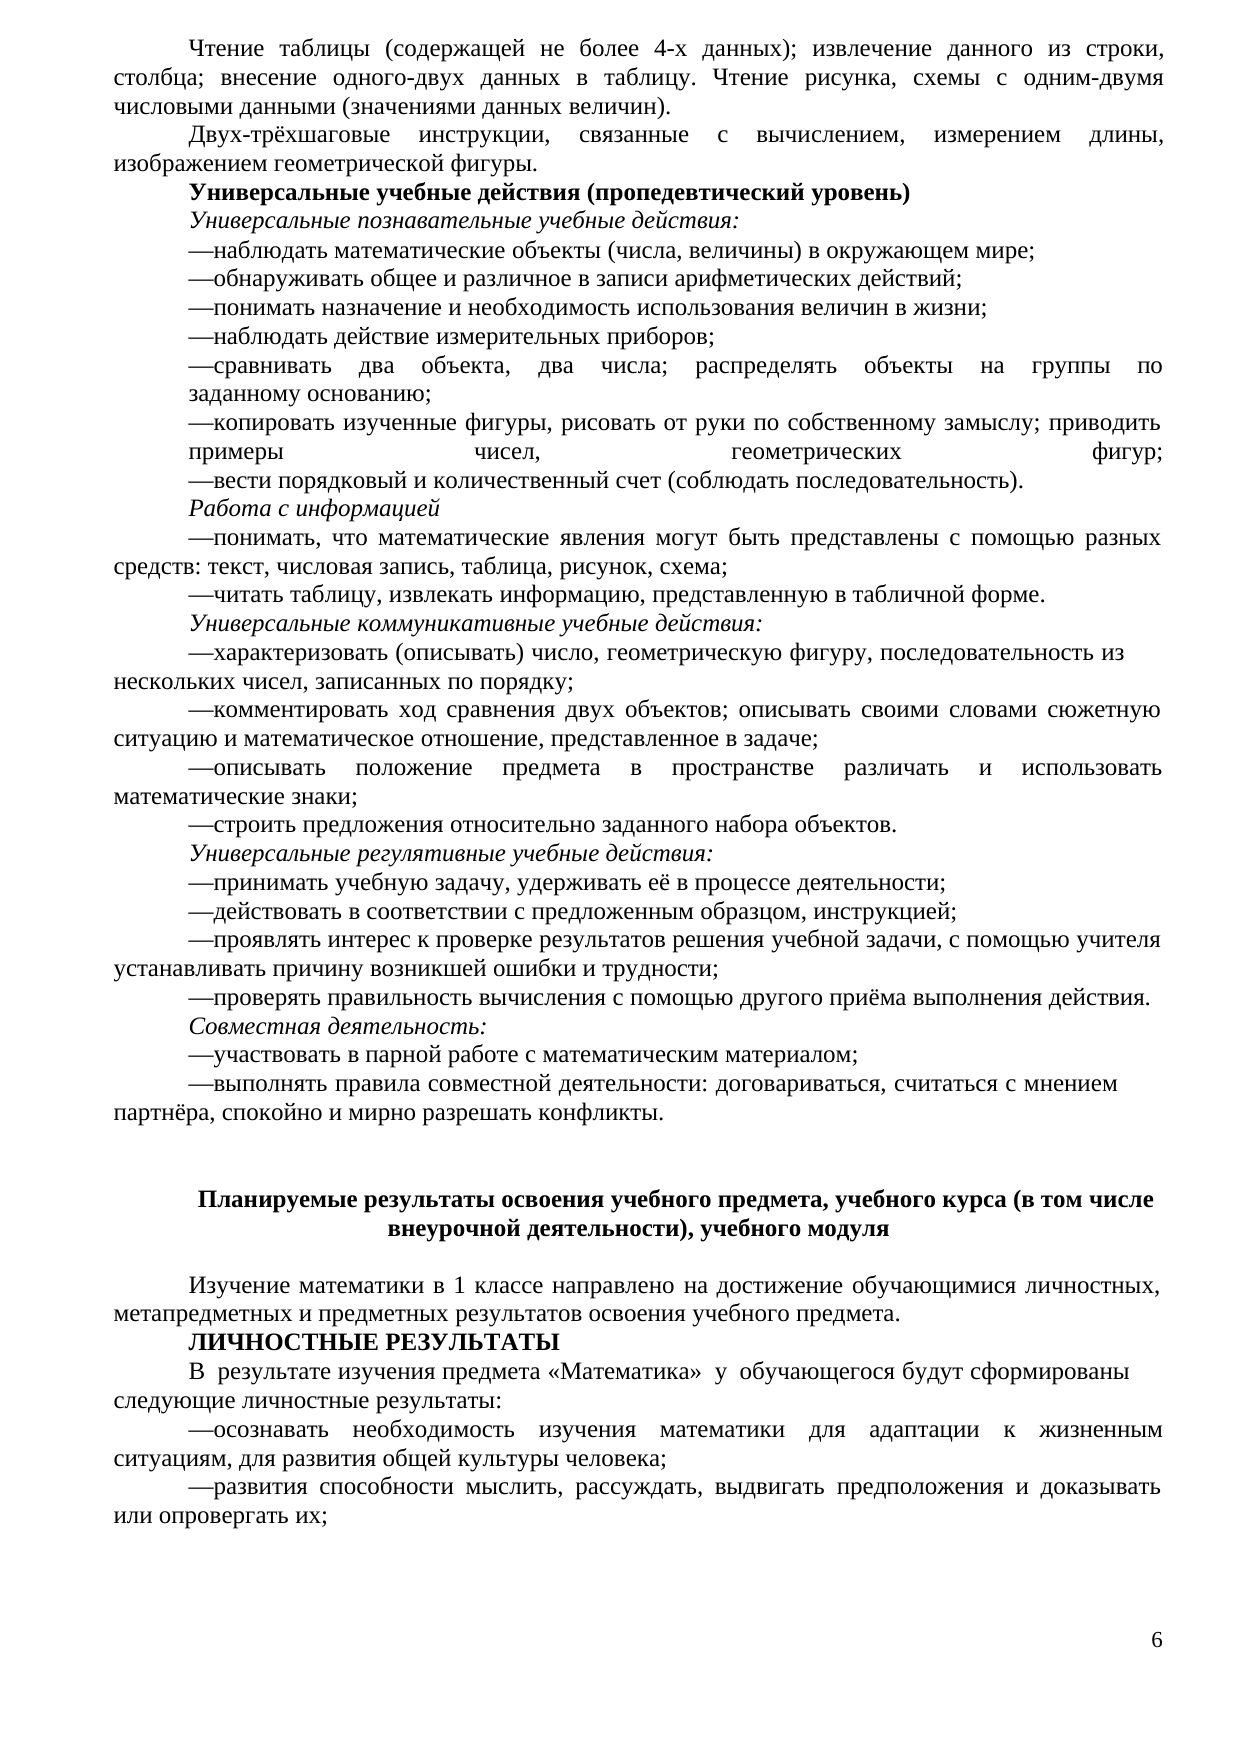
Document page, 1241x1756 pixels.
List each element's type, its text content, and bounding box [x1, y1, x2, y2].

text Совместная деятельность: [188, 1011, 1180, 1039]
text —понимать назначение и необходимость использования величин в жизни; [188, 292, 1180, 321]
text —действовать в соответствии с предложенным образцом, инструкцией; [188, 896, 1180, 924]
text —комментировать ход сравнения двух объектов; описывать своими словами сюжетную ситуацию и математическое отношение, представленное в задаче; [113, 694, 1180, 752]
subtitle Универсальные учебные действия (пропедевтический уровень) [188, 178, 1180, 206]
text —проявлять интерес к проверке результатов решения учебной задачи, с помощью учителя устанавливать причину возникшей ошибки и трудности; [113, 924, 1180, 982]
text —строить предложения относительно заданного набора объектов. [188, 809, 1180, 838]
text —описывать положение предмета в пространстве различать и использовать математические знаки; [113, 752, 1164, 809]
text —проверять правильность вычисления с помощью другого приёма выполнения действия. [188, 982, 1180, 1011]
text —сравнивать два объекта, два числа; распределять объекты на группы по заданному основанию; [188, 350, 1164, 407]
text Универсальные познавательные учебные действия: [188, 206, 1180, 235]
text —обнаруживать общее и различное в записи арифметических действий; [188, 263, 1180, 292]
text —принимать учебную задачу, удерживать её в процессе деятельности; [188, 867, 1180, 896]
text —копировать изученные фигуры, рисовать от руки по собственному замыслу; приводить примеры чисел, геометрических фигур; [188, 407, 1165, 465]
text —вести порядковый и количественный счет (соблюдать последовательность). [188, 465, 1180, 493]
text Универсальные коммуникативные учебные действия: [188, 608, 1180, 637]
text В результате изучения предмета «Математика» у обучающегося будут сформированы следующие личностные результаты: [113, 1356, 1180, 1414]
text —наблюдать математические объекты (числа, величины) в окружающем мире; [188, 235, 1180, 263]
text —наблюдать действие измерительных приборов; [188, 321, 1180, 350]
subtitle ЛИЧНОСТНЫЕ РЕЗУЛЬТАТЫ [188, 1328, 1180, 1356]
text —участвовать в парной работе с математическим материалом; [188, 1039, 1180, 1068]
text —развития способности мыслить, рассуждать, выдвигать предположения и доказывать или опровергать их; [113, 1471, 1180, 1529]
text —характеризовать (описывать) число, геометрическую фигуру, последовательность из нескольких чисел, записанных по порядку; [113, 637, 1180, 694]
text —понимать, что математические явления могут быть представлены с помощью разных средств: текст, числовая запись, таблица, рисунок, схема; [113, 522, 1180, 579]
text Изучение математики в 1 классе направлено на достижение обучающимися личностных, метапредметных и предметных результатов освоения учебного предмета. [113, 1270, 1180, 1327]
text —читать таблицу, извлекать информацию, представленную в табличной форме. [188, 579, 1180, 608]
text Чтение таблицы (содержащей не более 4-х данных); извлечение данного из строки, столбца; внесение одного-двух данных в таблицу. Чтение рисунка, схемы с одним-двумя числовыми данными (значениями данных величин). [113, 33, 1164, 119]
text Двух-трёхшаговые инструкции, связанные с вычислением, измерением длины, изображением геометрической фигуры. [113, 119, 1164, 177]
text —осознавать необходимость изучения математики для адаптации к жизненным ситуациям, для развития общей культуры человека; [113, 1414, 1164, 1471]
text Работа с информацией [188, 493, 1180, 522]
text Универсальные регулятивные учебные действия: [188, 838, 1180, 867]
text —выполнять правила совместной деятельности: договариваться, считаться с мнением партнёра, спокойно и мирно разрешать конфликты. [113, 1068, 1180, 1126]
subtitle Планируемые результаты освоения учебного предмета, учебного курса (в том числе внеурочной деятельности), учебного модуля [198, 1184, 1157, 1241]
